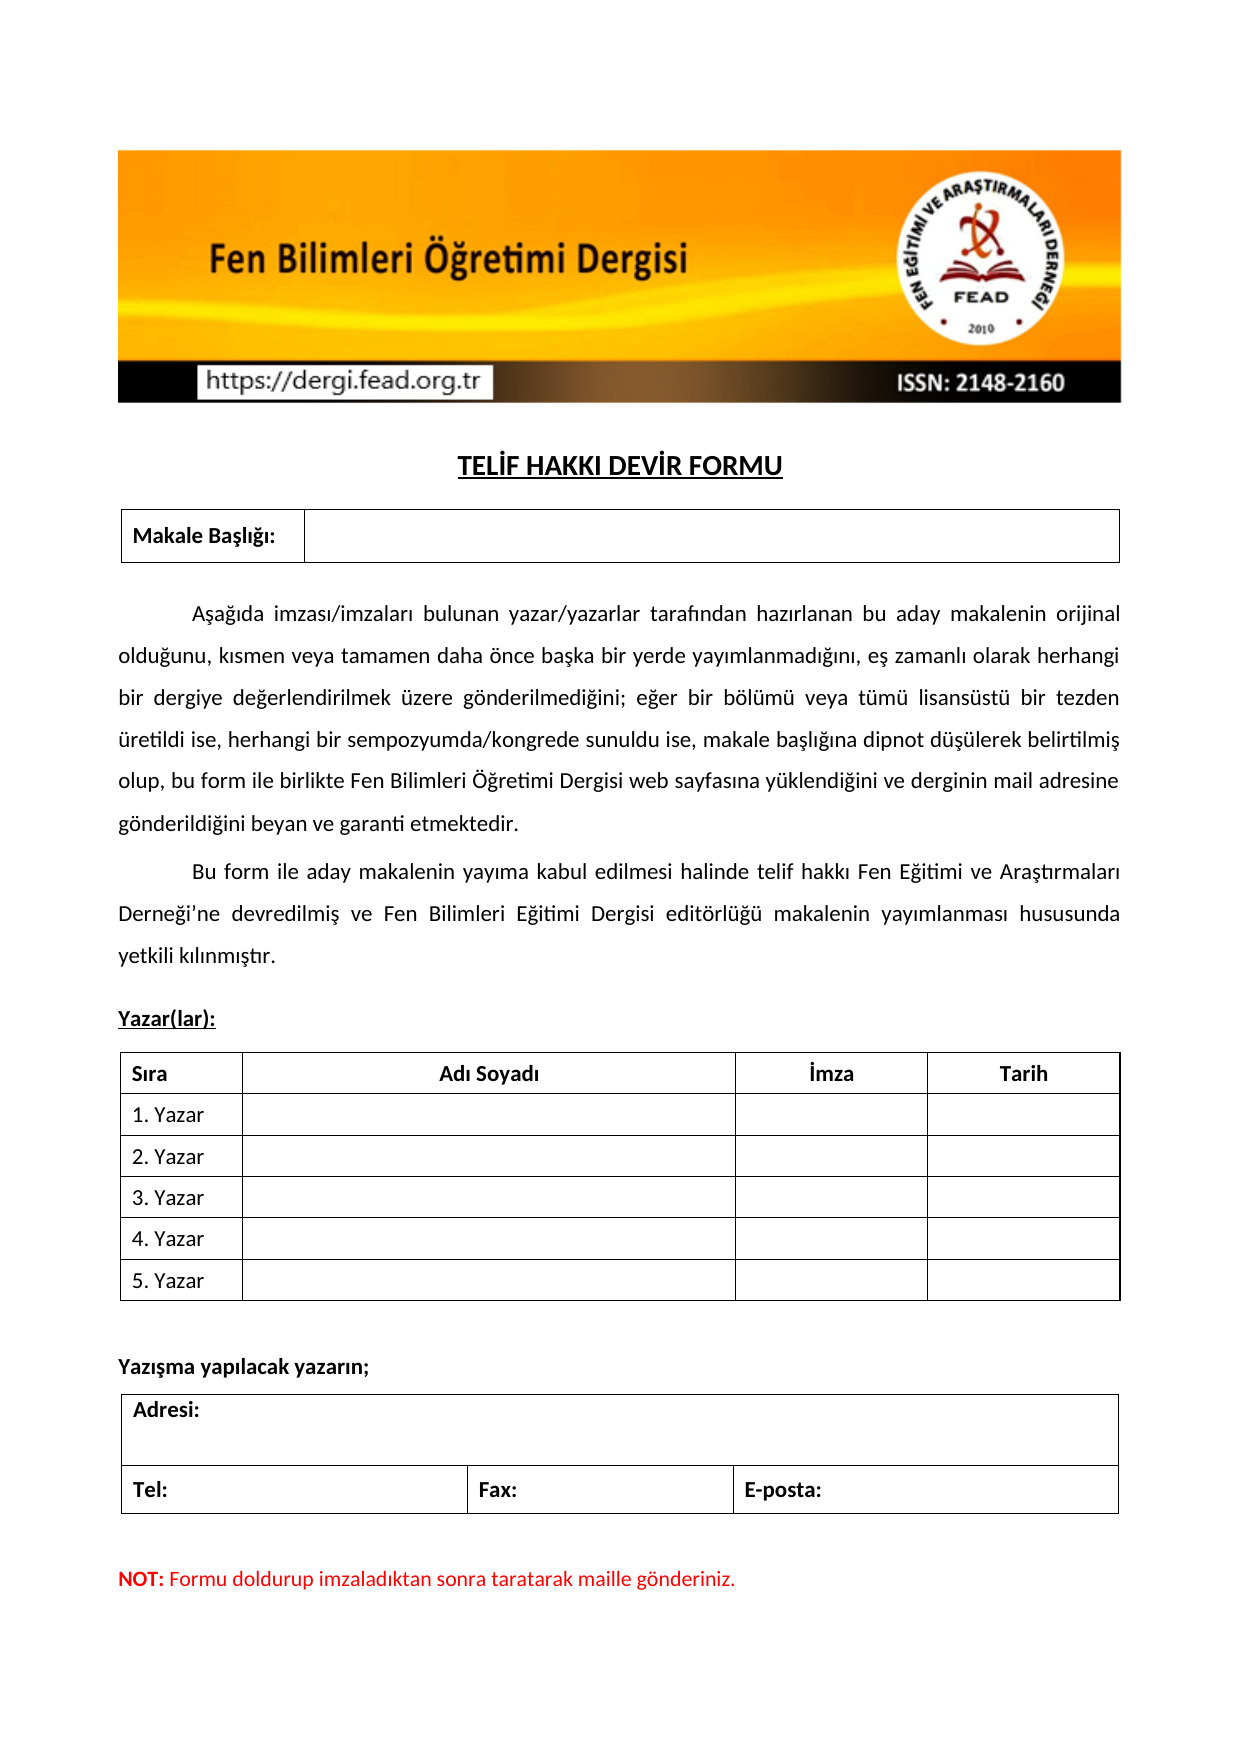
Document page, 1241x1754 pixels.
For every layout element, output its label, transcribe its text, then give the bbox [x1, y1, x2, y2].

table_cell [928, 1094, 1119, 1134]
table_cell [243, 1136, 735, 1176]
text Yazar(lar): [118, 1004, 1122, 1032]
table_cell [243, 1177, 735, 1217]
table_header Tarih [928, 1053, 1119, 1093]
table_cell [736, 1260, 927, 1300]
table_header Adresi: [122, 1395, 1118, 1465]
text Aşağıda imzası/imzaları bulunan yazar/yazarlar tarafından hazırlanan bu aday makalenin orijinal olduğunu, kısmen veya tamamen daha önce başka bir yerde yayımlanmadığını, eş zamanlı olarak herhangi bir dergiye değerlendirilmek üzere gönderilmediğini; eğer bir bölümü veya tümü lisansüstü bir tezden üretildi ise, herhangi bir sempozyumda/kongrede sunuldu ise, makale başlığına dipnot düşülerek belirtilmiş olup, bu form ile birlikte Fen Bilimleri Öğretimi Dergisi web sayfasına yüklendiğini ve derginin mail adresine gönderildiğini beyan ve garanti etmektedir. [118, 599, 1122, 837]
text NOT: Formu doldurup imzaladıktan sonra taratarak maille gönderiniz. [118, 1565, 1122, 1591]
table_cell [243, 1094, 735, 1134]
table_cell 5. Yazar [121, 1260, 242, 1300]
table_cell [736, 1177, 927, 1217]
table_cell [736, 1218, 927, 1259]
text Yazışma yapılacak yazarın; [118, 1352, 1122, 1380]
table_cell [928, 1177, 1119, 1217]
table_header Adı Soyadı [243, 1053, 735, 1093]
table_cell [928, 1260, 1119, 1300]
table_cell 3. Yazar [121, 1177, 242, 1217]
table_cell [243, 1218, 735, 1259]
table_cell [243, 1260, 735, 1300]
table_cell [928, 1218, 1119, 1259]
table_header İmza [736, 1053, 927, 1093]
table_cell [736, 1136, 927, 1176]
table_cell [736, 1094, 927, 1134]
table_cell E-posta: [734, 1466, 1118, 1512]
table_cell 2. Yazar [121, 1136, 242, 1176]
table_cell Fax: [468, 1466, 733, 1512]
table_cell 1. Yazar [121, 1094, 242, 1134]
text Bu form ile aday makalenin yayıma kabul edilmesi halinde telif hakkı Fen Eğitimi ve Araştırmaları Derneği’ne devredilmiş ve Fen Bilimleri Eğitimi Dergisi editörlüğü makalenin yayımlanması hususunda yetkili kılınmıştır. [118, 857, 1122, 969]
table_cell 4. Yazar [121, 1218, 242, 1259]
text TELİF HAKKI DEVİR FORMU [118, 447, 1122, 482]
table_cell Tel: [122, 1466, 467, 1512]
table_cell [928, 1136, 1119, 1176]
table_header [305, 510, 1119, 562]
table_header Makale Başlığı: [122, 510, 304, 562]
picture [118, 147, 1128, 409]
table_header Sıra [121, 1053, 242, 1093]
